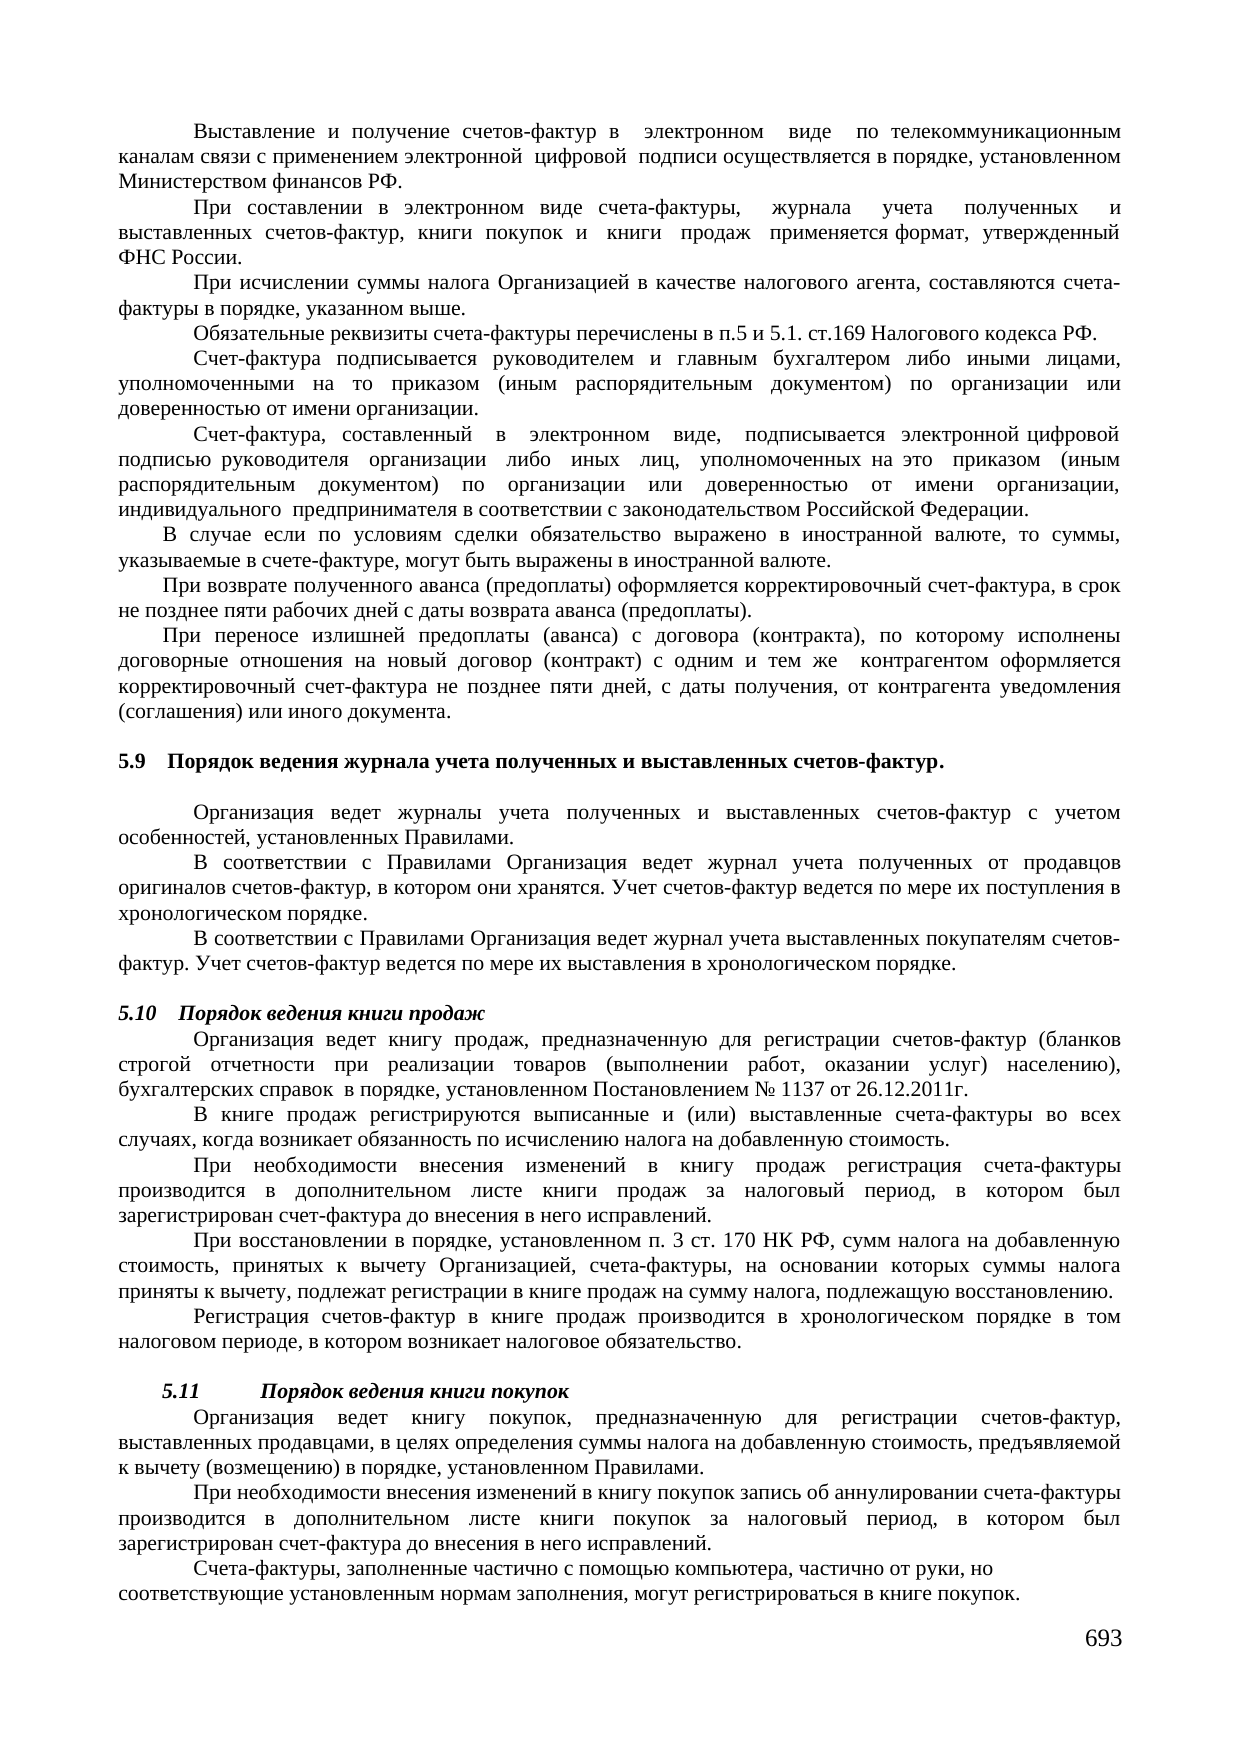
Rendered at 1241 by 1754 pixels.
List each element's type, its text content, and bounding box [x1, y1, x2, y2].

text Организация ведет книгу продаж, предназначенную для регистрации счетов-фактур (бланков строгой отчетности при реализации товаров (выполнении работ, оказании услуг) населению), бухгалтерских справок в порядке, установленном Постановлением № 1137 от 26.12.2011г. [118, 1026, 1122, 1101]
text При возврате полученного аванса (предоплаты) оформляется корректировочный счет-фактура, в срок не позднее пяти рабочих дней с даты возврата аванса (предоплаты). [118, 572, 1122, 622]
text Организация ведет журналы учета полученных и выставленных счетов-фактур с учетом особенностей, установленных Правилами. [118, 799, 1122, 849]
text В случае если по условиям сделки обязательство выражено в иностранной валюте, то суммы, указываемые в счете-фактуре, могут быть выражены в иностранной валюте. [118, 521, 1122, 572]
text Регистрация счетов-фактур в книге продаж производится в хронологическом порядке в том налоговом периоде, в котором возникает налоговое обязательство. [118, 1303, 1122, 1353]
text Счет-фактура, составленный в электронном виде, подписывается электронной цифровой подписью руководителя организации либо иных лиц, уполномоченных на это приказом (иным распорядительным документом) по организации или доверенностью от имени организации, индивидуального предпринимателя в соответствии с законодательством Российской Федерации. [118, 421, 1122, 521]
text 5.10 Порядок ведения книги продаж [118, 1000, 1122, 1026]
text При необходимости внесения изменений в книгу продаж регистрация счета-фактуры производится в дополнительном листе книги продаж за налоговый период, в котором был зарегистрирован счет-фактура до внесения в него исправлений. [118, 1152, 1122, 1227]
text Счета-фактуры, заполненные частично с помощью компьютера, частично от руки, но соответствующие установленным нормам заполнения, могут регистрироваться в книге покупок. [118, 1555, 1122, 1605]
text Обязательные реквизиты счета-фактуры перечислены в п.5 и 5.1. ст.169 Налогового кодекса РФ. [118, 320, 1122, 345]
text При составлении в электронном виде счета-фактуры, журнала учета полученных и выставленных счетов-фактур, книги покупок и книги продаж применяется формат, утвержденный ФНС России. [118, 194, 1122, 269]
subtitle 5.9 Порядок ведения журнала учета полученных и выставленных счетов-фактур. [118, 748, 1122, 773]
text 5.11 Порядок ведения книги покупок [118, 1378, 1122, 1404]
text При восстановлении в порядке, установленном п. 3 ст. 170 НК РФ, сумм налога на добавленную стоимость, принятых к вычету Организацией, счета-фактуры, на основании которых суммы налога приняты к вычету, подлежат регистрации в книге продаж на сумму налога, подлежащую восстановлению. [118, 1227, 1122, 1303]
text Счет-фактура подписывается руководителем и главным бухгалтером либо иными лицами, уполномоченными на то приказом (иным распорядительным документом) по организации или доверенностью от имени организации. [118, 345, 1122, 421]
text При необходимости внесения изменений в книгу покупок запись об аннулировании счета-фактуры производится в дополнительном листе книги покупок за налоговый период, в котором был зарегистрирован счет-фактура до внесения в него исправлений. [118, 1479, 1122, 1555]
text В соответствии с Правилами Организация ведет журнал учета полученных от продавцов оригиналов счетов-фактур, в котором они хранятся. Учет счетов-фактур ведется по мере их поступления в хронологическом порядке. [118, 849, 1122, 925]
text В книге продаж регистрируются выписанные и (или) выставленные счета-фактуры во всех случаях, когда возникает обязанность по исчислению налога на добавленную стоимость. [118, 1101, 1122, 1152]
text В соответствии с Правилами Организация ведет журнал учета выставленных покупателям счетов-фактур. Учет счетов-фактур ведется по мере их выставления в хронологическом порядке. [118, 925, 1122, 975]
text Организация ведет книгу покупок, предназначенную для регистрации счетов-фактур, выставленных продавцами, в целях определения суммы налога на добавленную стоимость, предъявляемой к вычету (возмещению) в порядке, установленном Правилами. [118, 1404, 1122, 1479]
text При исчислении суммы налога Организацией в качестве налогового агента, составляются счета-фактуры в порядке, указанном выше. [118, 269, 1122, 320]
text Выставление и получение счетов-фактур в электронном виде по телекоммуникационным каналам связи с применением электронной цифровой подписи осуществляется в порядке, установленном Министерством финансов РФ. [118, 118, 1122, 194]
text При переносе излишней предоплаты (аванса) с договора (контракта), по которому исполнены договорные отношения на новый договор (контракт) с одним и тем же контрагентом оформляется корректировочный счет-фактура не позднее пяти дней, с даты получения, от контрагента уведомления (соглашения) или иного документа. [118, 622, 1122, 723]
